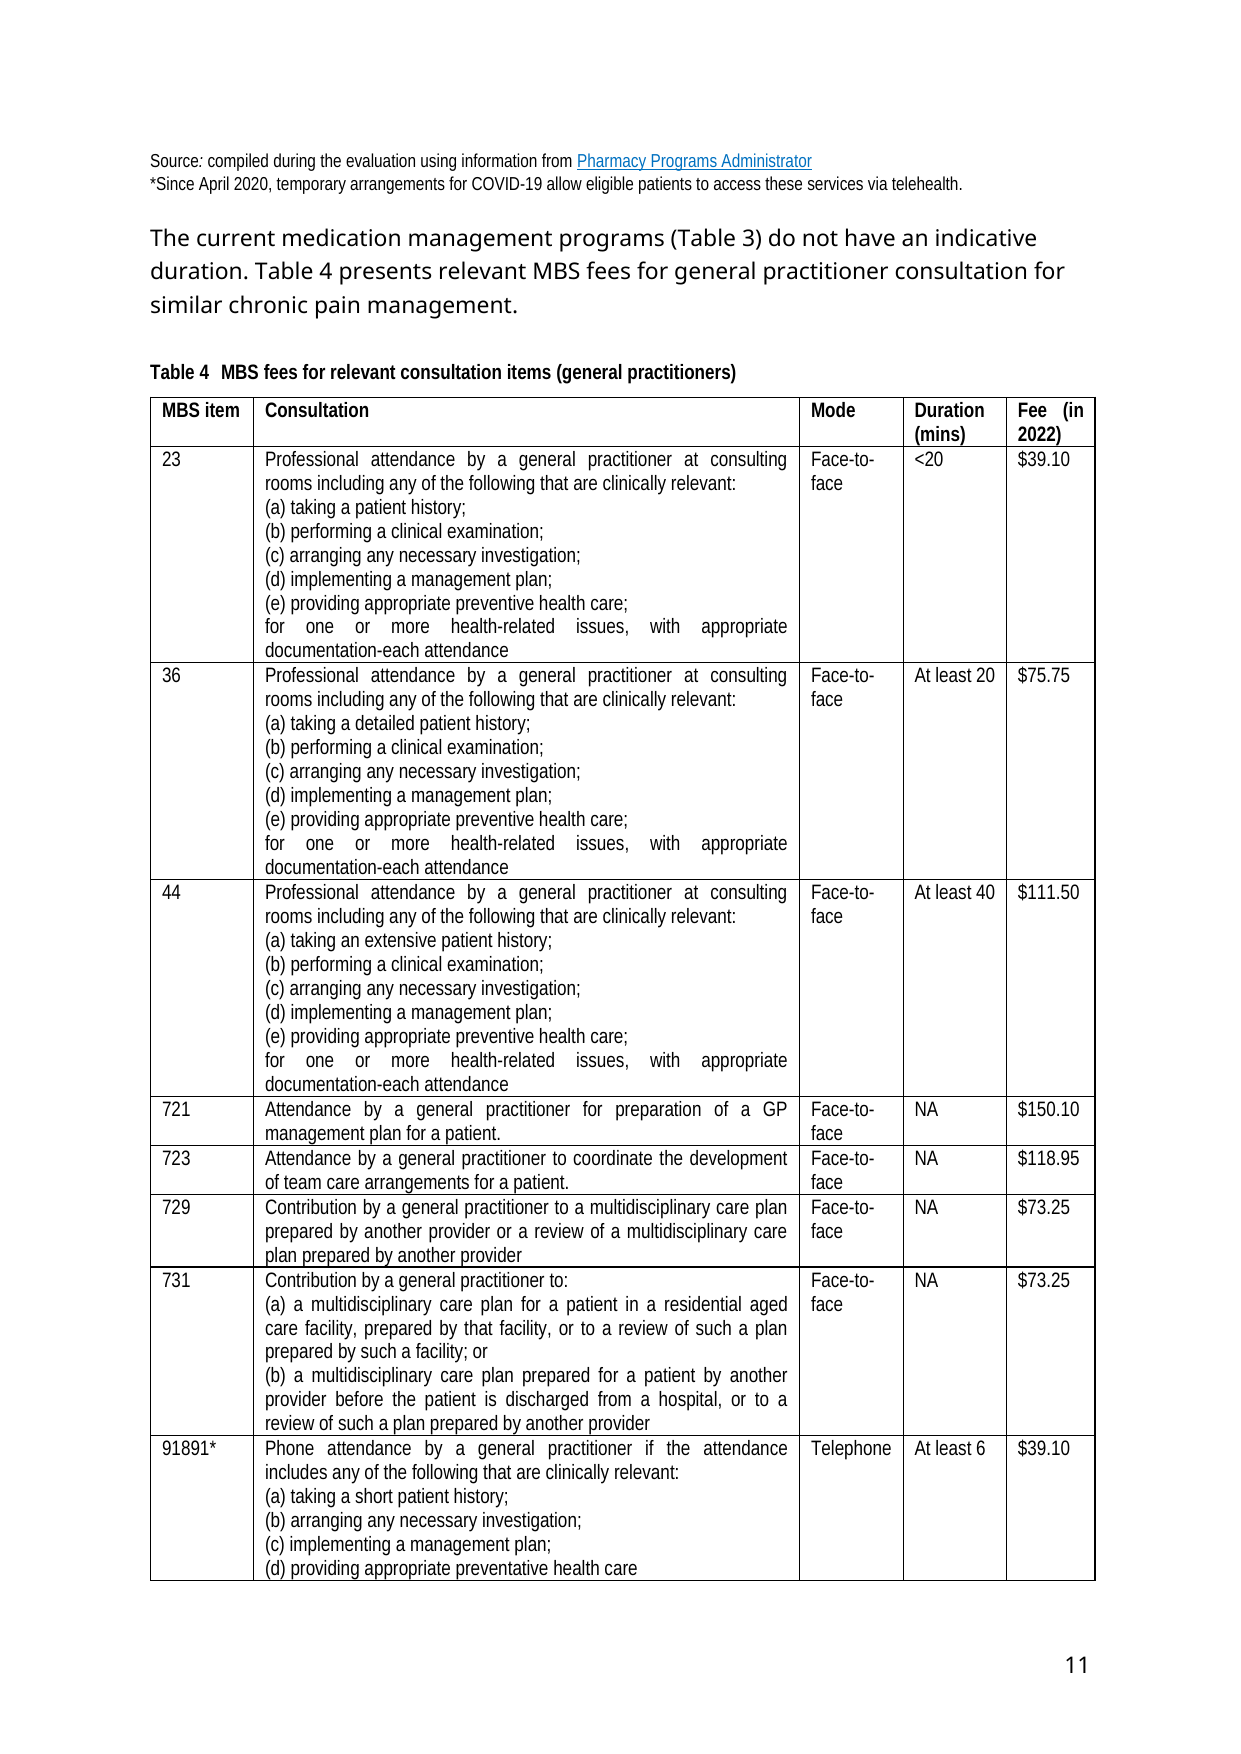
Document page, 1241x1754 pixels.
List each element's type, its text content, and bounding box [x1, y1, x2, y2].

table_cell $39.10 [1007, 447, 1094, 662]
table_cell $39.10 [1007, 1436, 1094, 1580]
table_cell 721 [151, 1097, 253, 1144]
table_cell NA [904, 1195, 1006, 1266]
table_cell Contribution by a general practitioner to a multidisciplinary care plan prepared by another provider or a review of a multidisciplinary care plan prepared by another provider [254, 1195, 799, 1266]
table_header Duration (mins) [904, 398, 1006, 446]
table_cell $150.10 [1007, 1097, 1094, 1144]
text The current medication management programs (Table 3) do not have an indicative duration. Table 4 presents relevant MBS fees for general practitioner consultation for similar chronic pain management. [150, 221, 1090, 320]
table_header Fee (in 2022) [1007, 398, 1094, 446]
table_cell Telephone [800, 1436, 903, 1580]
table_header Mode [800, 398, 903, 446]
table_header MBS item [151, 398, 253, 446]
table_cell At least 40 [904, 880, 1006, 1096]
table_cell Face-to-face [800, 880, 903, 1096]
table_cell <20 [904, 447, 1006, 662]
text *Since April 2020, temporary arrangements for COVID-19 allow eligible patients to access these services via telehealth. [150, 173, 1090, 195]
text Source: compiled during the evaluation using information from Pharmacy Programs Administrator [150, 150, 1090, 172]
table_cell Contribution by a general practitioner to: (a) a multidisciplinary care plan for a patient in a residential aged care facility, prepared by that facility, or to a review of such a plan prepared by such a facility; or (b) a multidisciplinary care plan prepared for a patient by another provider before the patient is discharged from a hospital, or to a review of such a plan prepared by another provider [254, 1268, 799, 1435]
table_cell $73.25 [1007, 1268, 1094, 1435]
table_cell $73.25 [1007, 1195, 1094, 1266]
table_cell NA [904, 1097, 1006, 1144]
table_cell At least 20 [904, 663, 1006, 879]
table_cell Professional attendance by a general practitioner at consulting rooms including any of the following that are clinically relevant: (a) taking an extensive patient history; (b) performing a clinical examination; (c) arranging any necessary investigation; (d) implementing a management plan; (e) providing appropriate preventive health care; for one or more health-related issues, with appropriate documentation-each attendance [254, 880, 799, 1096]
table_cell Attendance by a general practitioner to coordinate the development of team care arrangements for a patient. [254, 1146, 799, 1193]
table_cell Face-to-face [800, 1146, 903, 1193]
table_cell Face-to-face [800, 1195, 903, 1266]
table_cell 731 [151, 1268, 253, 1435]
table_cell Phone attendance by a general practitioner if the attendance includes any of the following that are clinically relevant: (a) taking a short patient history; (b) arranging any necessary investigation; (c) implementing a management plan; (d) providing appropriate preventative health care [254, 1436, 799, 1580]
table_cell Face-to-face [800, 447, 903, 662]
table_cell Face-to-face [800, 663, 903, 879]
table_cell $111.50 [1007, 880, 1094, 1096]
table_cell NA [904, 1268, 1006, 1435]
table_cell 23 [151, 447, 253, 662]
table_cell $118.95 [1007, 1146, 1094, 1193]
table_cell 44 [151, 880, 253, 1096]
table_cell Attendance by a general practitioner for preparation of a GP management plan for a patient. [254, 1097, 799, 1144]
table_cell At least 6 [904, 1436, 1006, 1580]
table_cell 729 [151, 1195, 253, 1266]
table_cell 36 [151, 663, 253, 879]
table_cell Face-to-face [800, 1097, 903, 1144]
table_cell Professional attendance by a general practitioner at consulting rooms including any of the following that are clinically relevant: (a) taking a detailed patient history; (b) performing a clinical examination; (c) arranging any necessary investigation; (d) implementing a management plan; (e) providing appropriate preventive health care; for one or more health-related issues, with appropriate documentation-each attendance [254, 663, 799, 879]
table_cell NA [904, 1146, 1006, 1193]
table_cell 723 [151, 1146, 253, 1193]
table_cell $75.75 [1007, 663, 1094, 879]
table_cell Face-to-face [800, 1268, 903, 1435]
table_header Consultation [254, 398, 799, 446]
table_cell 91891* [151, 1436, 253, 1580]
table_cell Professional attendance by a general practitioner at consulting rooms including any of the following that are clinically relevant: (a) taking a patient history; (b) performing a clinical examination; (c) arranging any necessary investigation; (d) implementing a management plan; (e) providing appropriate preventive health care; for one or more health-related issues, with appropriate documentation-each attendance [254, 447, 799, 662]
